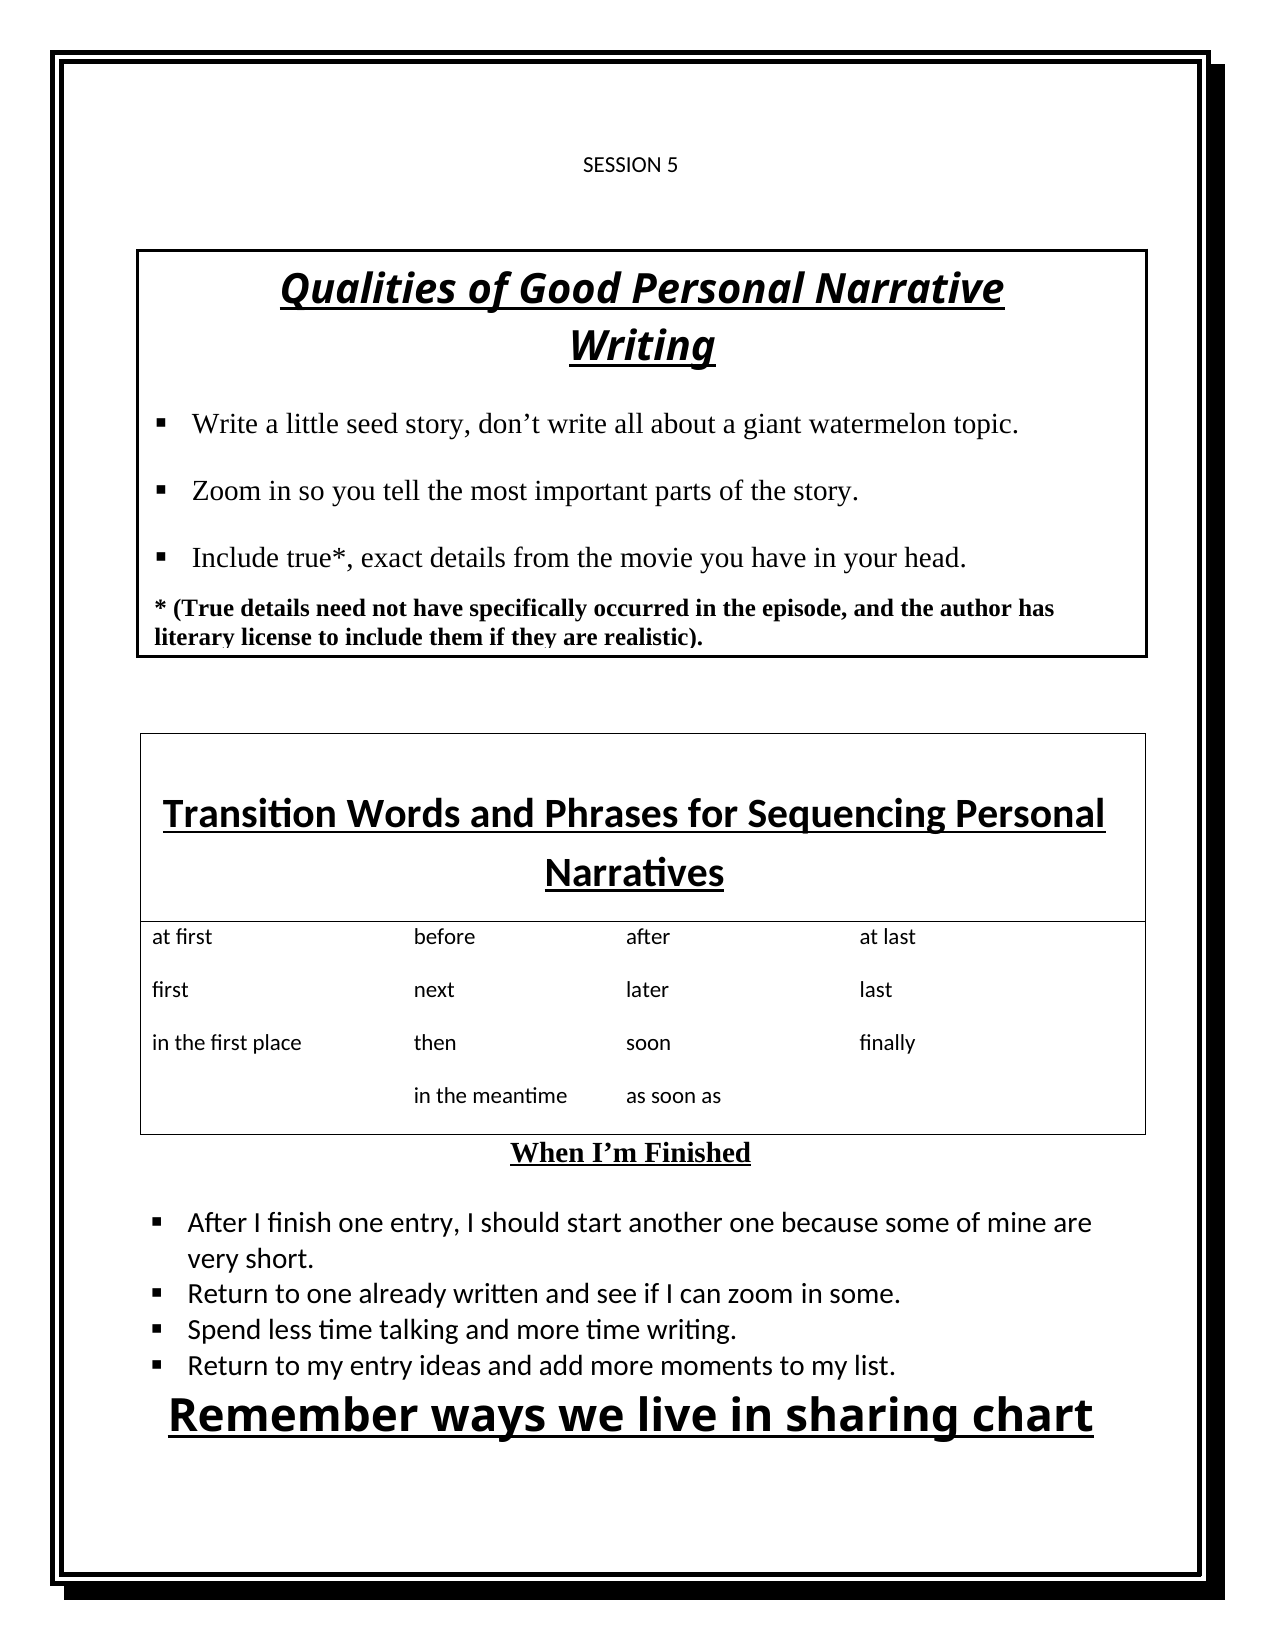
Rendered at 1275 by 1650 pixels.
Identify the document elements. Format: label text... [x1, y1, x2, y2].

list Spend less time talking and more time writing. [150, 1311, 1111, 1347]
list Return to my entry ideas and add more moments to my list. [150, 1347, 1111, 1382]
table_cell at last last finally [848, 922, 1145, 1134]
table_cell at first first in the first place [141, 922, 402, 1134]
text SESSION 5 [150, 150, 1111, 178]
text Remember ways we live in sharing chart [150, 1382, 1111, 1445]
table_cell after later soon as soon as [615, 922, 848, 1134]
list After I finish one entry, I should start another one because some of mine are very short. [150, 1204, 1111, 1276]
subtitle When I’m Finished [150, 1135, 1111, 1169]
table_cell before next then in the meantime [402, 922, 614, 1134]
table_header Transition Words and Phrases for Sequencing Personal Narratives [141, 734, 1145, 921]
list Return to one already written and see if I can zoom in some. [150, 1276, 1111, 1311]
